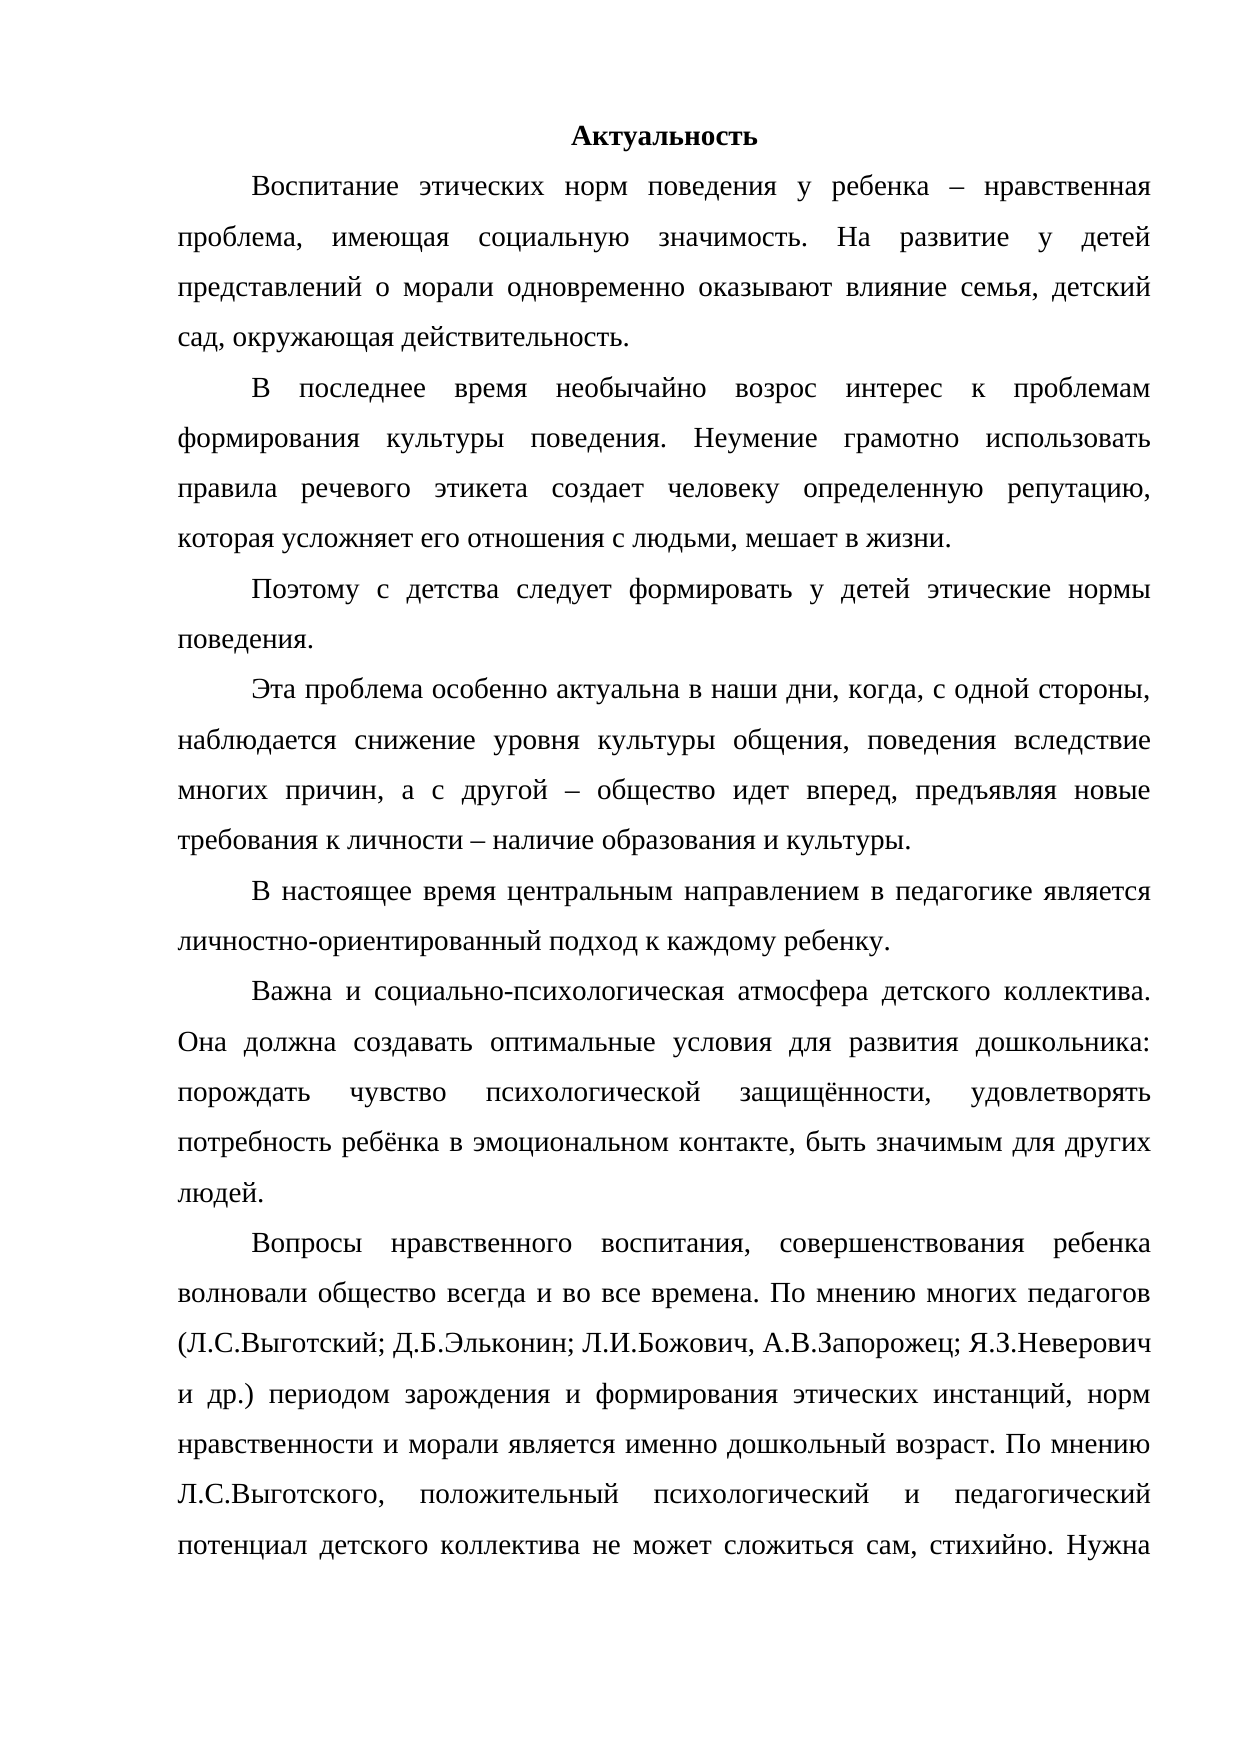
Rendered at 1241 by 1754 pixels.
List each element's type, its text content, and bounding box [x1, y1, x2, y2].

text Важна и социально-психологическая атмосфера детского коллектива. Она должна создавать оптимальные условия для развития дошкольника: порождать чувство психологической защищённости, удовлетворять потребность ребёнка в эмоциональном контакте, быть значимым для других людей. [177, 973, 1152, 1208]
text В последнее время необычайно возрос интерес к проблемам формирования культуры поведения. Неумение грамотно использовать правила речевого этикета создает человеку определенную репутацию, которая усложняет его отношения с людьми, мешает в жизни. [177, 370, 1152, 554]
text Эта проблема особенно актуальна в наши дни, когда, с одной стороны, наблюдается снижение уровня культуры общения, поведения вследствие многих причин, а с другой – общество идет вперед, предъявляя новые требования к личности – наличие образования и культуры. [177, 672, 1152, 856]
text Поэтому с детства следует формировать у детей этические нормы поведения. [177, 571, 1152, 655]
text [177, 1225, 1152, 1560]
text Актуальность [177, 118, 1152, 152]
text В настоящее время центральным направлением в педагогике является личностно-ориентированный подход к каждому ребенку. [177, 873, 1152, 957]
text Воспитание этических норм поведения у ребенка – нравственная проблема, имеющая социальную значимость. На развитие у детей представлений о морали одновременно оказывают влияние семья, детский сад, окружающая действительность. [177, 168, 1152, 353]
